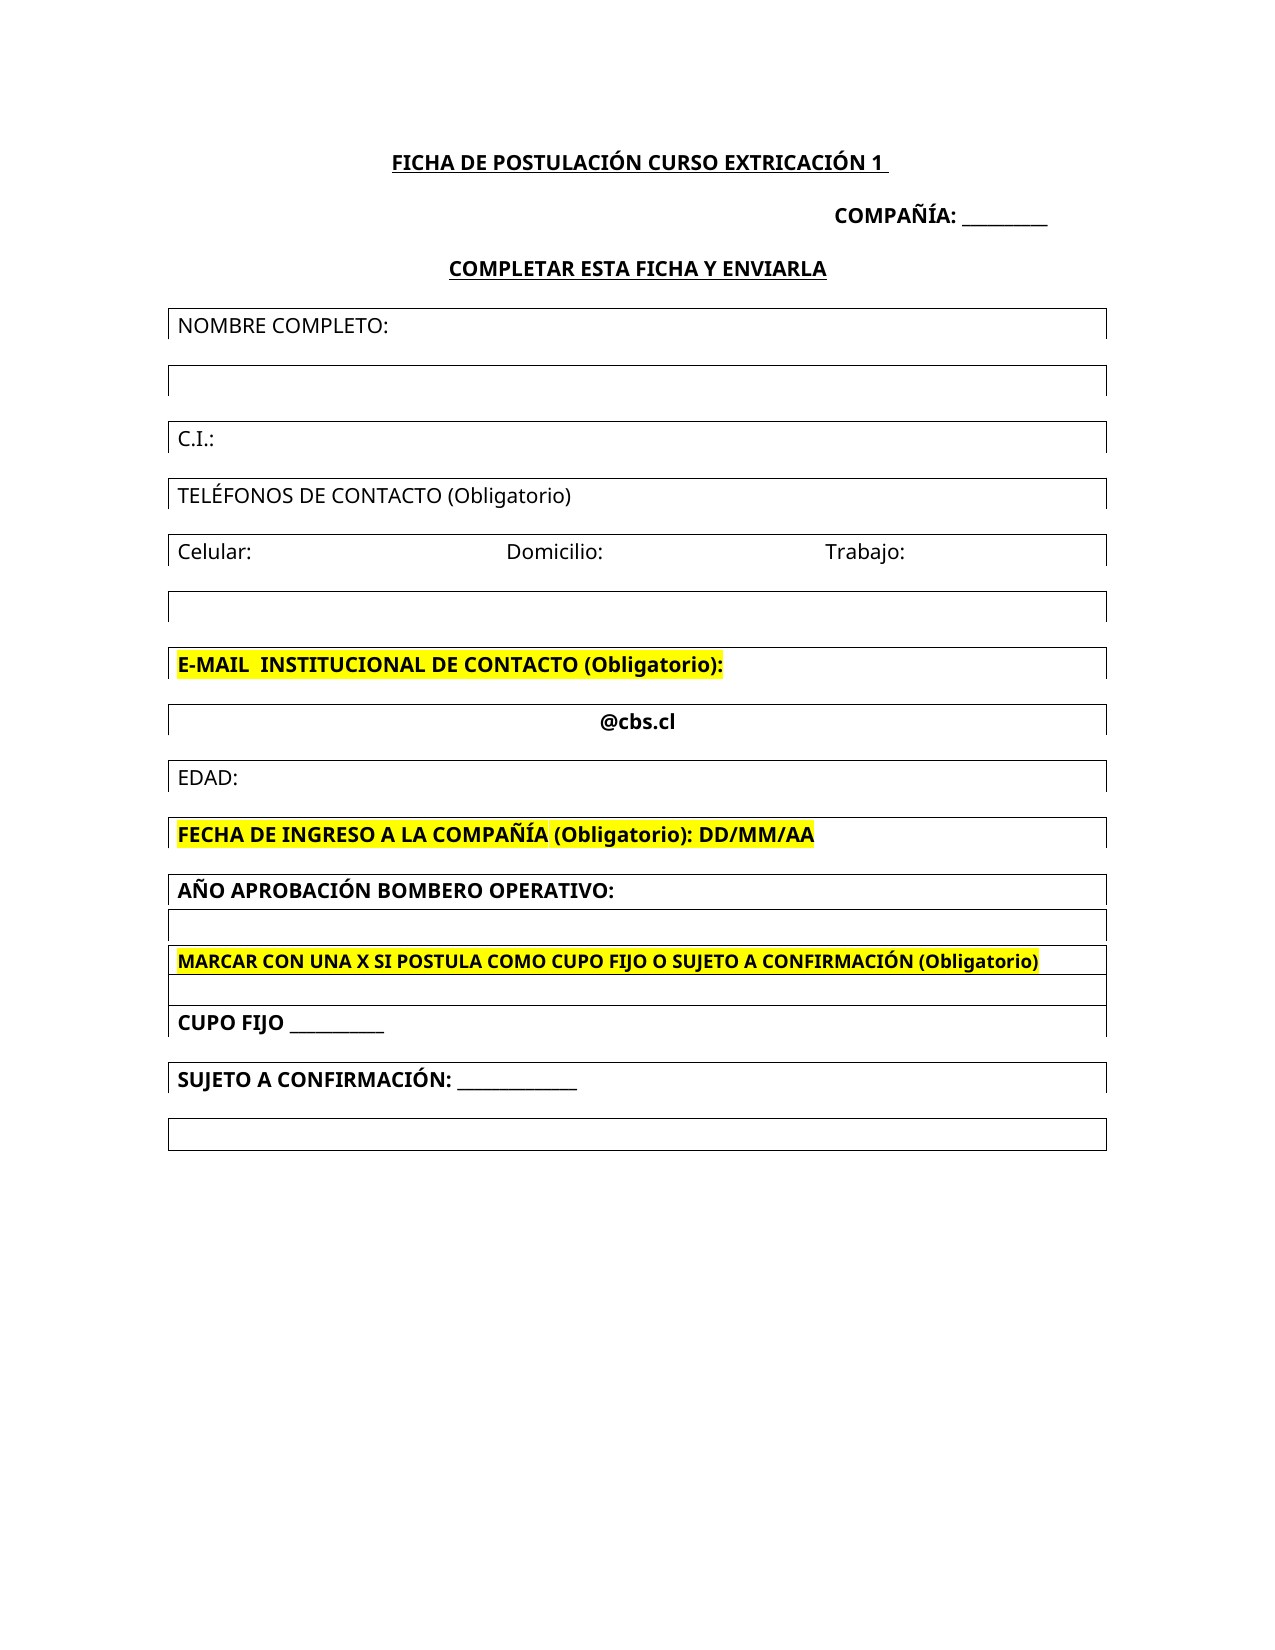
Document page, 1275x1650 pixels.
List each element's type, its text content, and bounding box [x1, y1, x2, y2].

text FECHA DE INGRESO A LA COMPAÑÍA (Obligatorio): DD/MM/AA [169, 818, 1106, 848]
text E-MAIL INSTITUCIONAL DE CONTACTO (Obligatorio): [169, 648, 1106, 679]
text NOMBRE COMPLETO: [169, 309, 1106, 339]
text EDAD: [169, 761, 1106, 792]
text COMPAÑÍA: __________ [177, 201, 1098, 229]
text TELÉFONOS DE CONTACTO (Obligatorio) [169, 479, 1106, 509]
text MARCAR CON UNA X SI POSTULA COMO CUPO FIJO O SUJETO A CONFIRMACIÓN (Obligatorio) [169, 946, 1106, 974]
text FICHA DE POSTULACIÓN CURSO EXTRICACIÓN 1 [177, 148, 1098, 176]
text CUPO FIJO ___________ [169, 1006, 1106, 1037]
text COMPLETAR ESTA FICHA Y ENVIARLA [177, 254, 1098, 283]
text @cbs.cl [169, 705, 1106, 735]
text AÑO APROBACIÓN BOMBERO OPERATIVO: [169, 875, 1106, 905]
text C.I.: [169, 422, 1106, 453]
text Celular: Domicilio: Trabajo: [169, 535, 1106, 566]
text SUJETO A CONFIRMACIÓN: ______________ [169, 1063, 1106, 1093]
